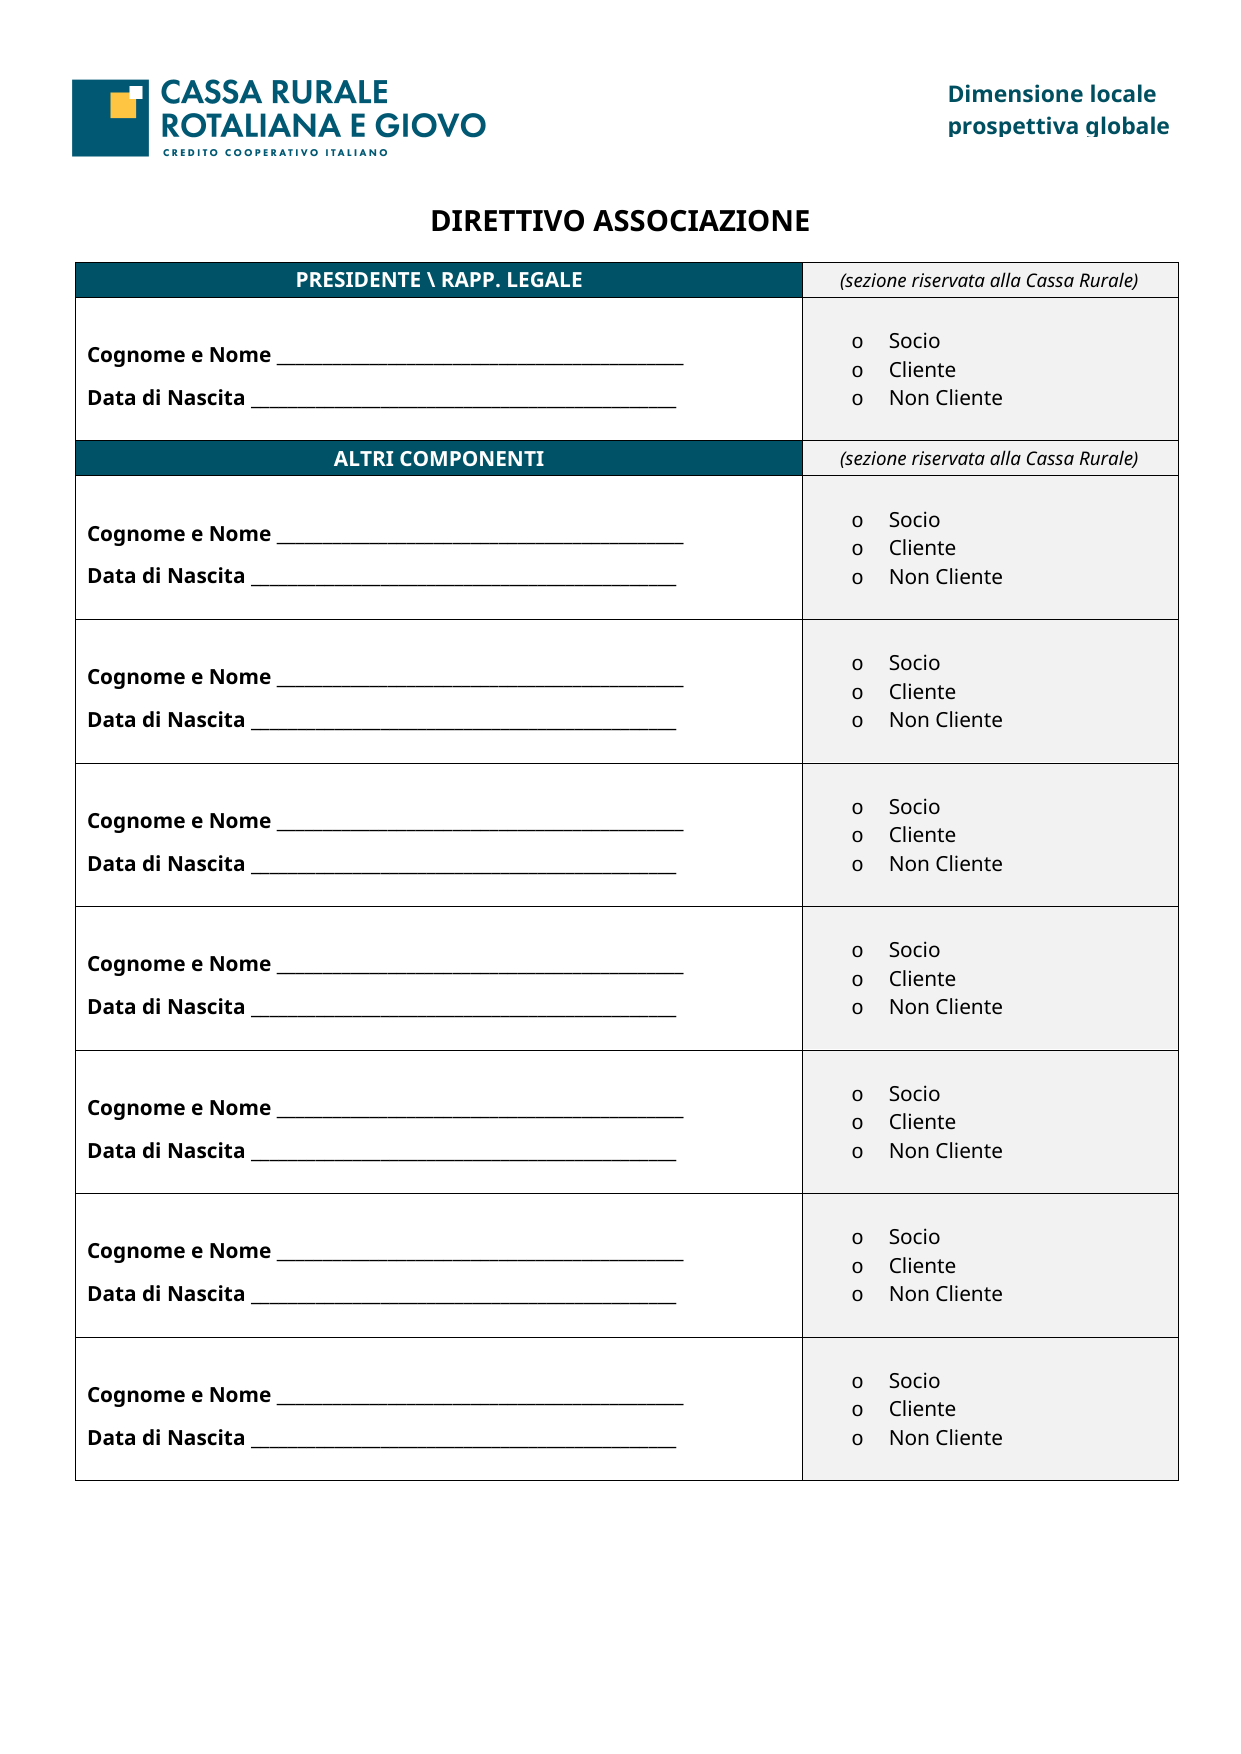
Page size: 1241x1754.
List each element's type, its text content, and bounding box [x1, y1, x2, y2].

table_cell Cognome e Nome ____________________________________________ Data di Nascita ______________________________________________ [76, 298, 802, 440]
table_cell Socio Cliente Non Cliente [803, 907, 1178, 1049]
text DIRETTIVO ASSOCIAZIONE [75, 99, 1165, 240]
table_cell Socio Cliente Non Cliente [803, 620, 1178, 762]
table_cell ALTRI COMPONENTI [76, 441, 802, 475]
table_cell Cognome e Nome ____________________________________________ Data di Nascita ______________________________________________ [76, 1051, 802, 1193]
table_cell Socio Cliente Non Cliente [803, 298, 1178, 440]
table_cell Cognome e Nome ____________________________________________ Data di Nascita ______________________________________________ [76, 1194, 802, 1337]
table_header PRESIDENTE \ RAPP. LEGALE [76, 263, 802, 297]
table_cell Socio Cliente Non Cliente [803, 1338, 1178, 1480]
table_cell Socio Cliente Non Cliente [803, 1051, 1178, 1193]
table_cell Socio Cliente Non Cliente [803, 764, 1178, 906]
table_cell Socio Cliente Non Cliente [803, 1194, 1178, 1337]
picture [111, 87, 142, 99]
table_cell Cognome e Nome ____________________________________________ Data di Nascita ______________________________________________ [76, 1338, 802, 1480]
picture [0, 36, 1241, 201]
table_cell Socio Cliente Non Cliente [803, 476, 1178, 619]
table_cell Cognome e Nome ____________________________________________ Data di Nascita ______________________________________________ [76, 907, 802, 1049]
table_cell Cognome e Nome ____________________________________________ Data di Nascita ______________________________________________ [76, 476, 802, 619]
table_cell Cognome e Nome ____________________________________________ Data di Nascita ______________________________________________ [76, 764, 802, 906]
table_header (sezione riservata alla Cassa Rurale) [803, 263, 1178, 297]
table_cell Cognome e Nome ____________________________________________ Data di Nascita ______________________________________________ [76, 620, 802, 762]
table_cell (sezione riservata alla Cassa Rurale) [803, 441, 1178, 475]
